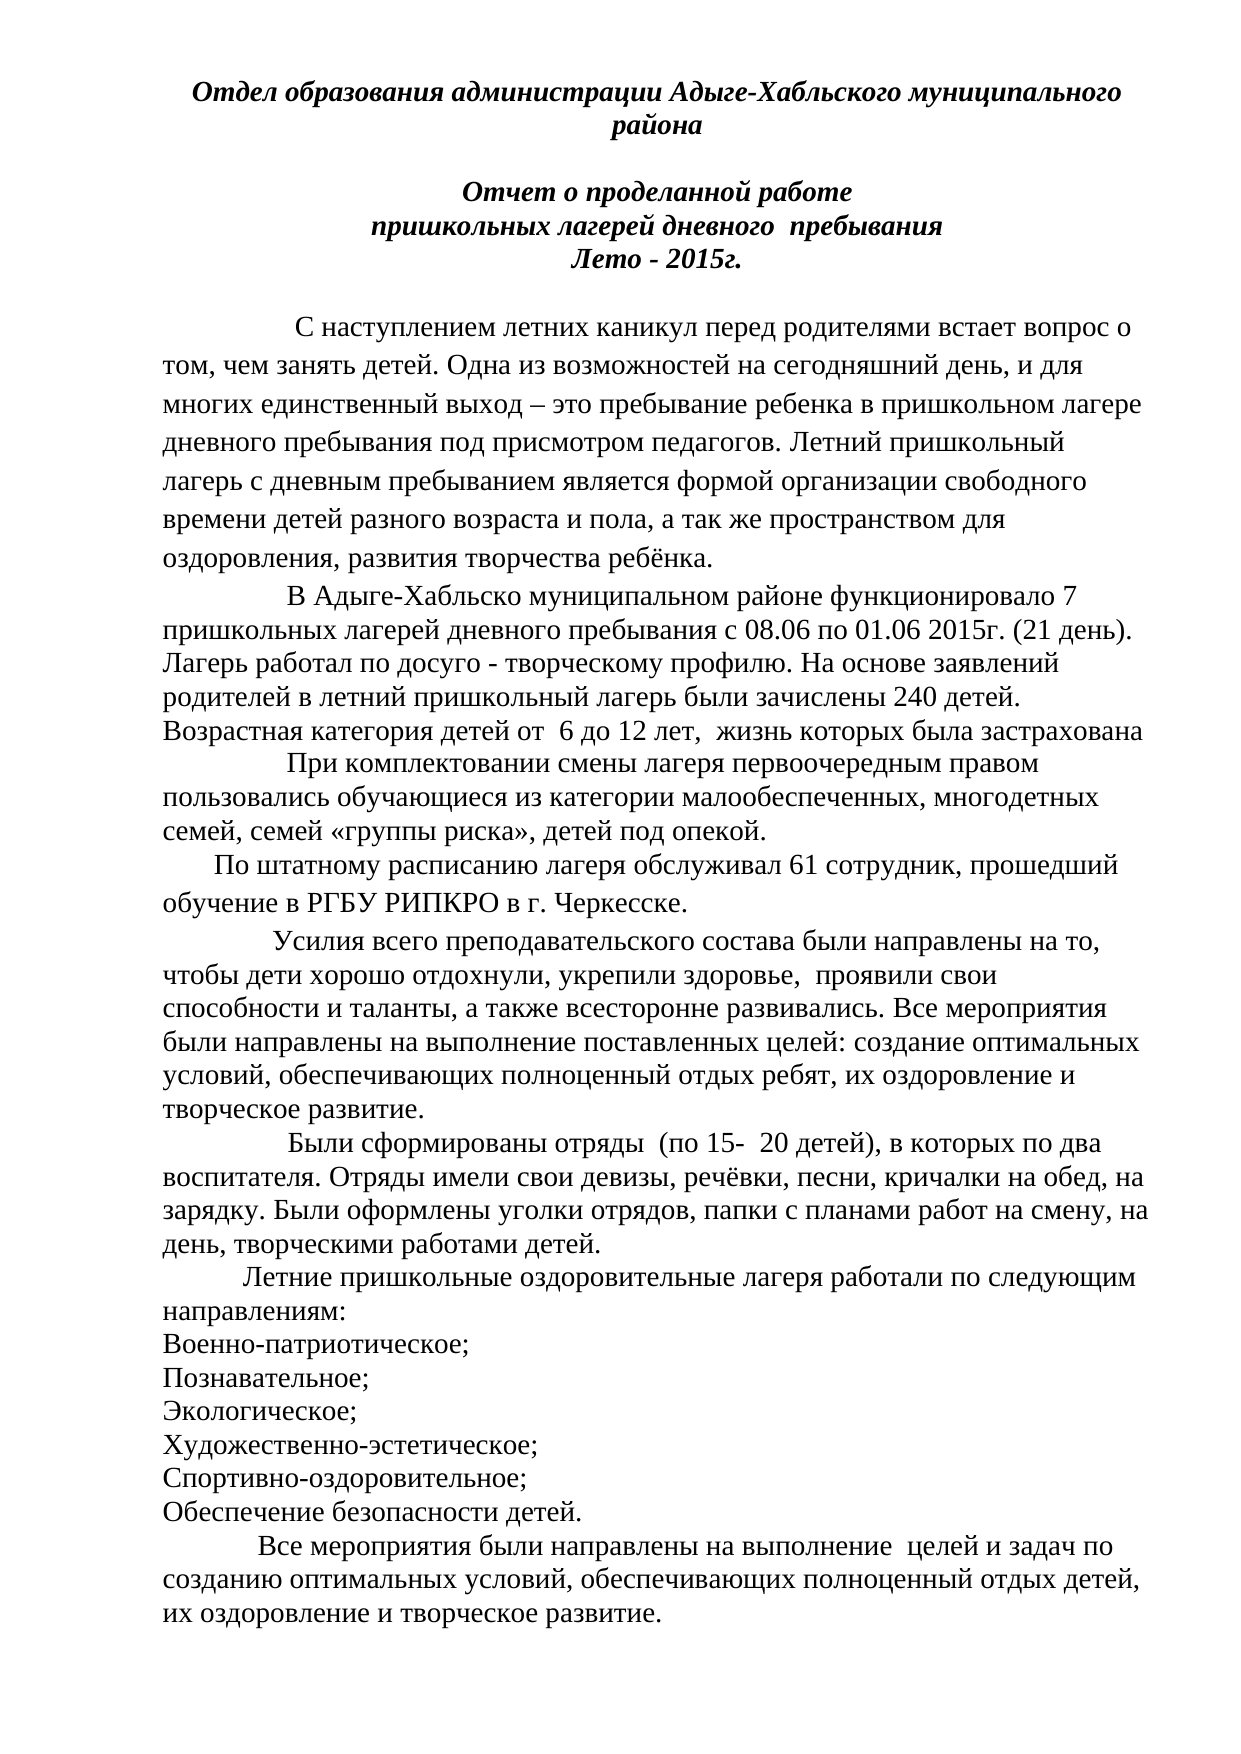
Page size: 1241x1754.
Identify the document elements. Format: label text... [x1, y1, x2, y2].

text В Адыге-Хабльско муниципальном районе функционировало 7 пришкольных лагерей дневного пребывания с 08.06 по 01.06 2015г. (21 день). Лагерь работал по досуго - творческому профилю. На основе заявлений родителей в летний пришкольный лагерь были зачислены 240 детей. Возрастная категория детей от 6 до 12 лет, жизнь которых была застрахована [162, 578, 1152, 746]
text Лето - 2015г. [162, 242, 1152, 275]
text Обеспечение безопасности детей. [162, 1494, 1152, 1528]
text Усилия всего преподавательского состава были направлены на то, чтобы дети хорошо отдохнули, укрепили здоровье, проявили свои способности и таланты, а также всесторонне развивались. Все мероприятия были направлены на выполнение поставленных целей: создание оптимальных условий, обеспечивающих полноценный отдых ребят, их оздоровление и творческое развитие. [162, 924, 1152, 1125]
text Летние пришкольные оздоровительные лагеря работали по следующим направлениям: [162, 1259, 1152, 1326]
text Экологическое; [162, 1393, 1152, 1427]
text Спортивно-оздоровительное; [162, 1461, 1152, 1494]
text При комплектовании смены лагеря первоочередным правом пользовались обучающиеся из категории малообеспеченных, многодетных семей, семей «группы риска», детей под опекой. [162, 746, 1152, 847]
text С наступлением летних каникул перед родителями встает вопрос о том, чем занять детей. Одна из возможностей на сегодняшний день, и для многих единственный выход – это пребывание ребенка в пришкольном лагере дневного пребывания под присмотром педагогов. Летний пришкольный лагерь с дневным пребыванием является формой организации свободного времени детей разного возраста и пола, а так же пространством для оздоровления, развития творчества ребёнка. [162, 309, 1152, 573]
text Военно-патриотическое; [162, 1326, 1152, 1360]
text Все мероприятия были направлены на выполнение целей и задач по созданию оптимальных условий, обеспечивающих полноценный отдых детей, их оздоровление и творческое развитие. [162, 1528, 1152, 1628]
text По штатному расписанию лагеря обслуживал 61 сотрудник, прошедший обучение в РГБУ РИПКРО в г. Черкесске. [162, 847, 1152, 919]
text Познавательное; [162, 1360, 1152, 1393]
text пришкольных лагерей дневного пребывания [162, 208, 1152, 242]
text Художественно-эстетическое; [162, 1427, 1152, 1461]
text Отдел образования администрации Адыге-Хабльского муниципального района [162, 74, 1152, 141]
text Отчет о проделанной работе [162, 174, 1152, 208]
text Были сформированы отряды (по 15- 20 детей), в которых по два воспитателя. Отряды имели свои девизы, речёвки, песни, кричалки на обед, на зарядку. Были оформлены уголки отрядов, папки с планами работ на смену, на день, творческими работами детей. [162, 1125, 1152, 1259]
